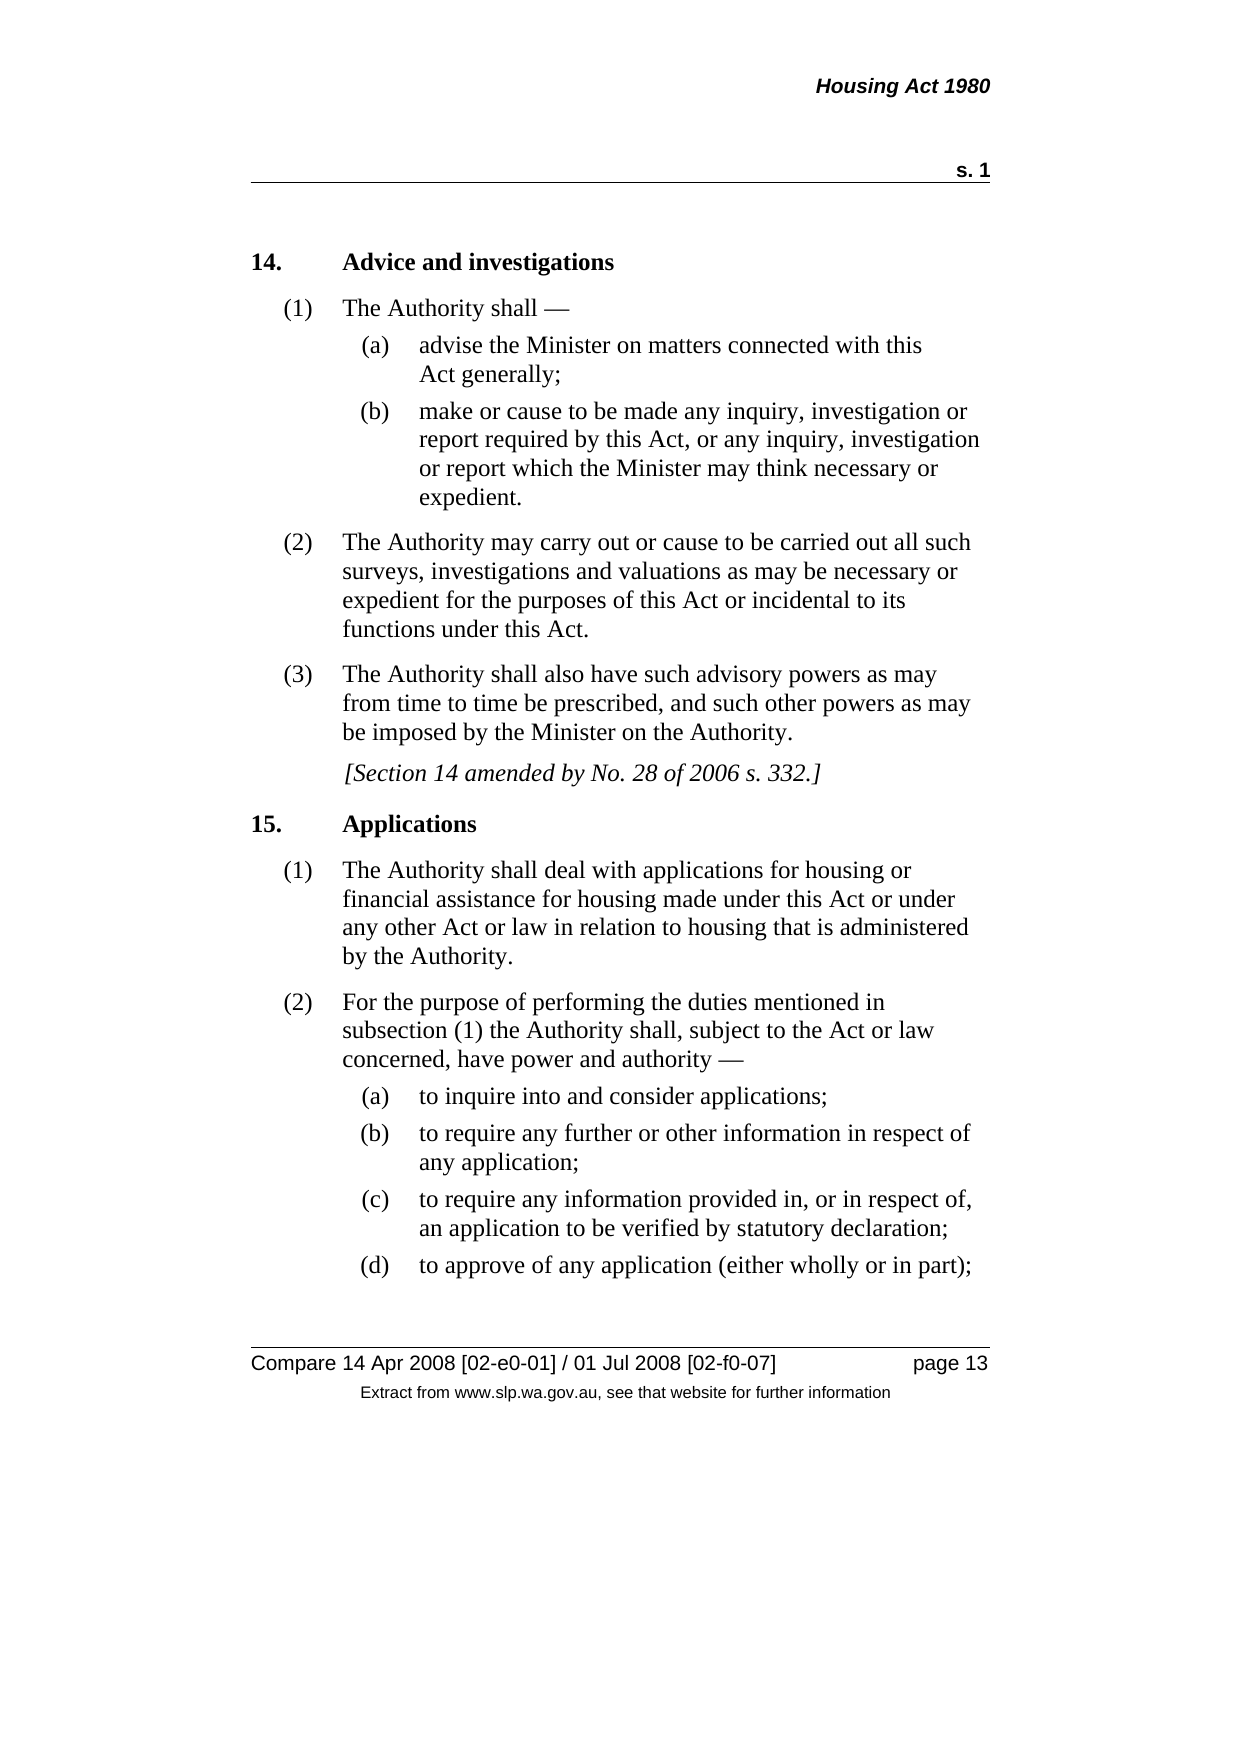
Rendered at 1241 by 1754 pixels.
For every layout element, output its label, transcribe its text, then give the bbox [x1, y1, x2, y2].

text (3) The Authority shall also have such advisory powers as may from time to time be prescribed, and such other powers as may be imposed by the Minister on the Authority. [251, 659, 990, 745]
text (1) The Authority shall deal with applications for housing or financial assistance for housing made under this Act or under any other Act or law in relation to housing that is administered by the Authority. [251, 855, 990, 970]
text (b) to require any further or other information in respect of any application; [251, 1118, 990, 1176]
text (2) The Authority may carry out or cause to be carried out all such surveys, investigations and valuations as may be necessary or expedient for the purposes of this Act or incidental to its functions under this Act. [251, 527, 990, 642]
text (a) advise the Minister on matters connected with this Act generally; [251, 330, 990, 387]
text (2) For the purpose of performing the duties mentioned in subsection (1) the Authority shall, subject to the Act or law concerned, have power and authority — [251, 987, 990, 1073]
text (b) make or cause to be made any inquiry, investigation or report required by this Act, or any inquiry, investigation or report which the Minister may think necessary or expedient. [251, 396, 990, 511]
text (1) The Authority shall — [251, 293, 990, 322]
subtitle 14. Advice and investigations [251, 247, 990, 276]
subtitle 15. Applications [251, 809, 990, 838]
text (d) to approve of any application (either wholly or in part); [251, 1250, 990, 1279]
text (a) to inquire into and consider applications; [251, 1081, 990, 1110]
text [Section 14 amended by No. 28 of 2006 s. 332.] [251, 758, 990, 787]
text (c) to require any information provided in, or in respect of, an application to be verified by statutory declaration; [251, 1184, 990, 1242]
